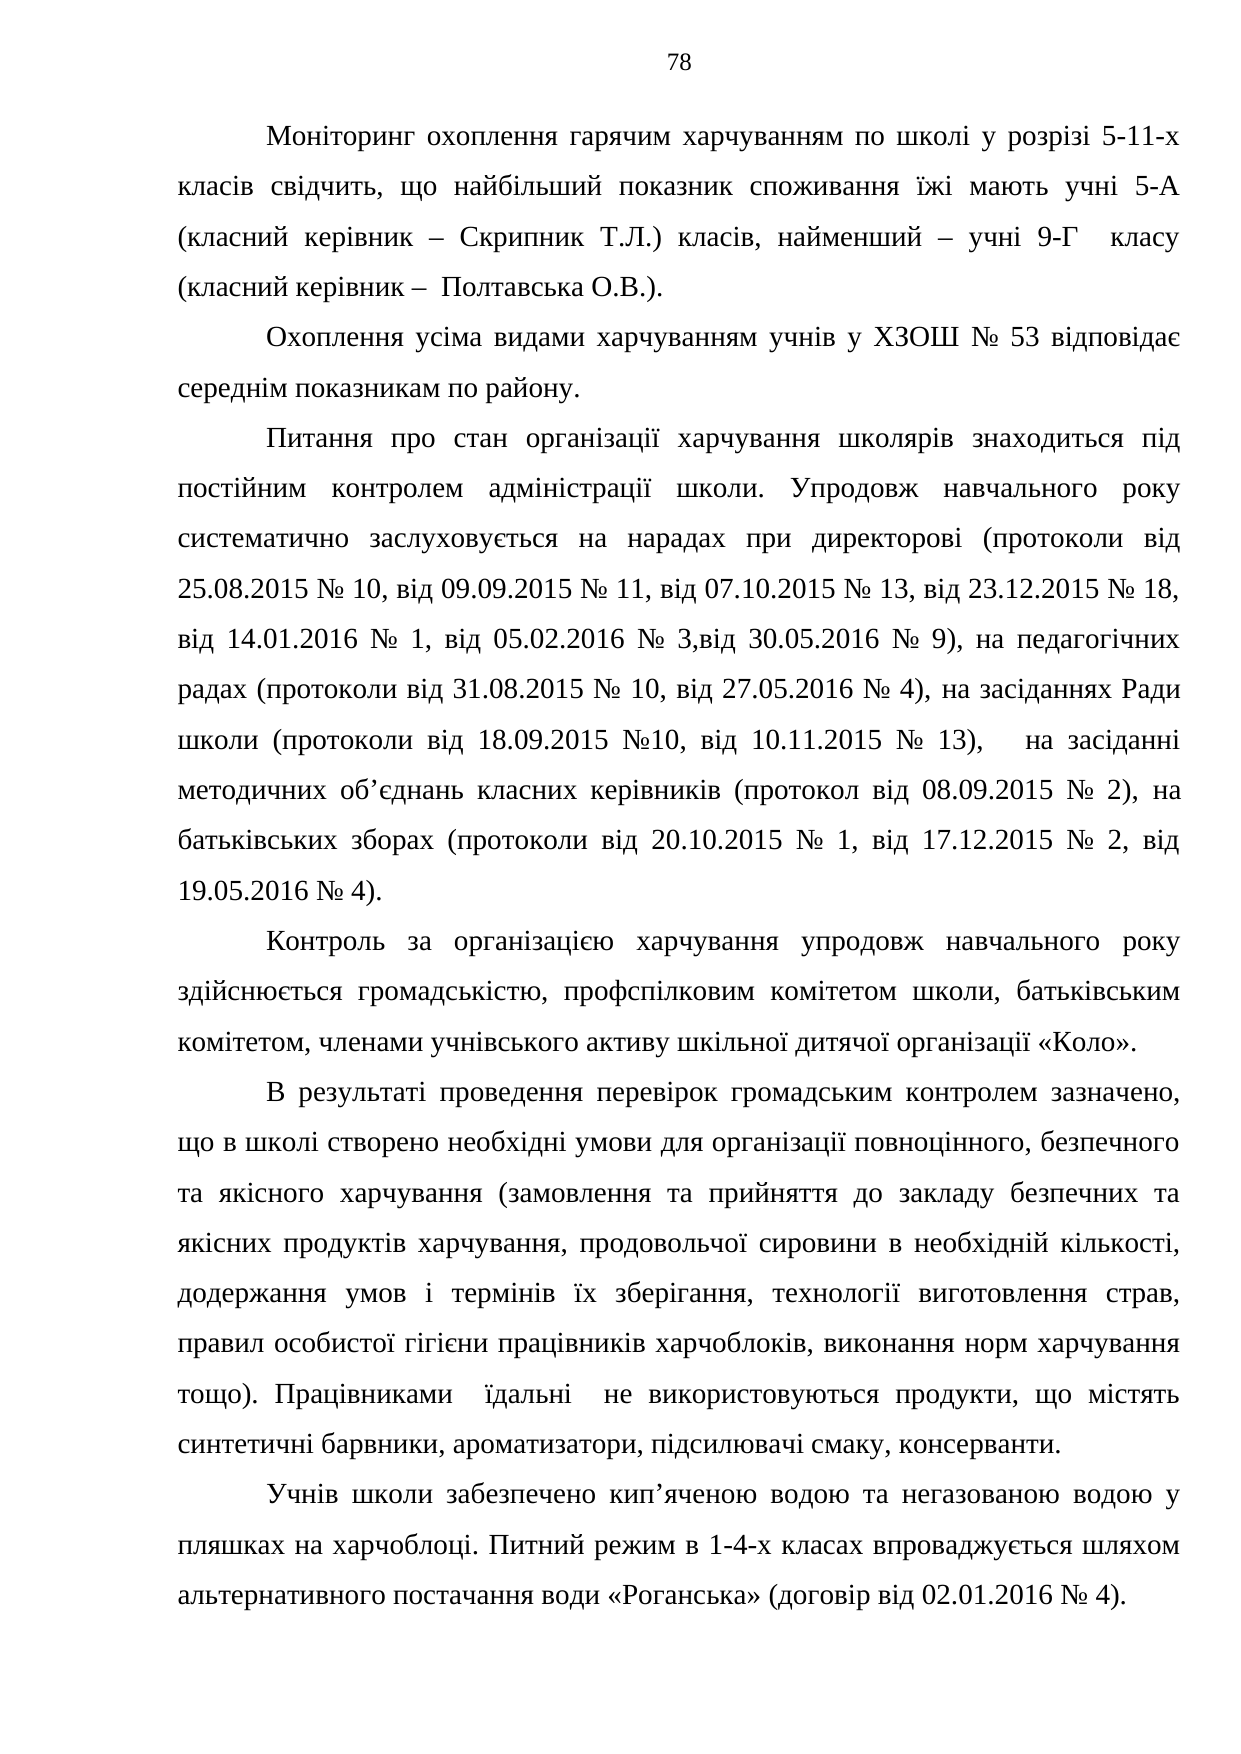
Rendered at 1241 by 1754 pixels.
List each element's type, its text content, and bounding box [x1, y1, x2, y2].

text Моніторинг охоплення гарячим харчуванням по школі у розрізі 5-11-х класів свідчить, що найбільший показник споживання їжі мають учні 5-А (класний керівник – Скрипник Т.Л.) класів, найменший – учні 9-Г класу (класний керівник – Полтавська О.В.). [177, 118, 1181, 303]
text Учнів школи забезпечено кип’яченою водою та негазованою водою у пляшках на харчоблоці. Питний режим в 1-4-х класах впроваджується шляхом альтернативного постачання води «Роганська» (договір від 02.01.2016 № 4). [177, 1477, 1181, 1611]
text В результаті проведення перевірок громадським контролем зазначено, що в школі створено необхідні умови для організації повноцінного, безпечного та якісного харчування (замовлення та прийняття до закладу безпечних та якісних продуктів харчування, продовольчої сировини в необхідній кількості, додержання умов і термінів їх зберігання, технології виготовлення страв, правил особистої гігієни працівників харчоблоків, виконання норм харчування тощо). Працівниками їдальні не використовуються продукти, що містять синтетичні барвники, ароматизатори, підсилювачі смаку, консерванти. [177, 1074, 1181, 1460]
text Охоплення усіма видами харчуванням учнів у ХЗОШ № 53 відповідає середнім показникам по району. [177, 319, 1181, 403]
text Питання про стан організації харчування школярів знаходиться під постійним контролем адміністрації школи. Упродовж навчального року систематично заслуховується на нарадах при директорові (протоколи від 25.08.2015 № 10, від 09.09.2015 № 11, від 07.10.2015 № 13, від 23.12.2015 № 18, від 14.01.2016 № 1, від 05.02.2016 № 3,від 30.05.2016 № 9), на педагогічних радах (протоколи від 31.08.2015 № 10, від 27.05.2016 № 4), на засіданнях Ради школи (протоколи від 18.09.2015 №10, від 10.11.2015 № 13), на засіданні методичних об’єднань класних керівників (протокол від 08.09.2015 № 2), на батьківських зборах (протоколи від 20.10.2015 № 1, від 17.12.2015 № 2, від 19.05.2016 № 4). [177, 420, 1181, 906]
text Контроль за організацією харчування упродовж навчального року здійснюється громадськістю, профспілковим комітетом школи, батьківським комітетом, членами учнівського активу шкільної дитячої організації «Коло». [177, 923, 1181, 1057]
